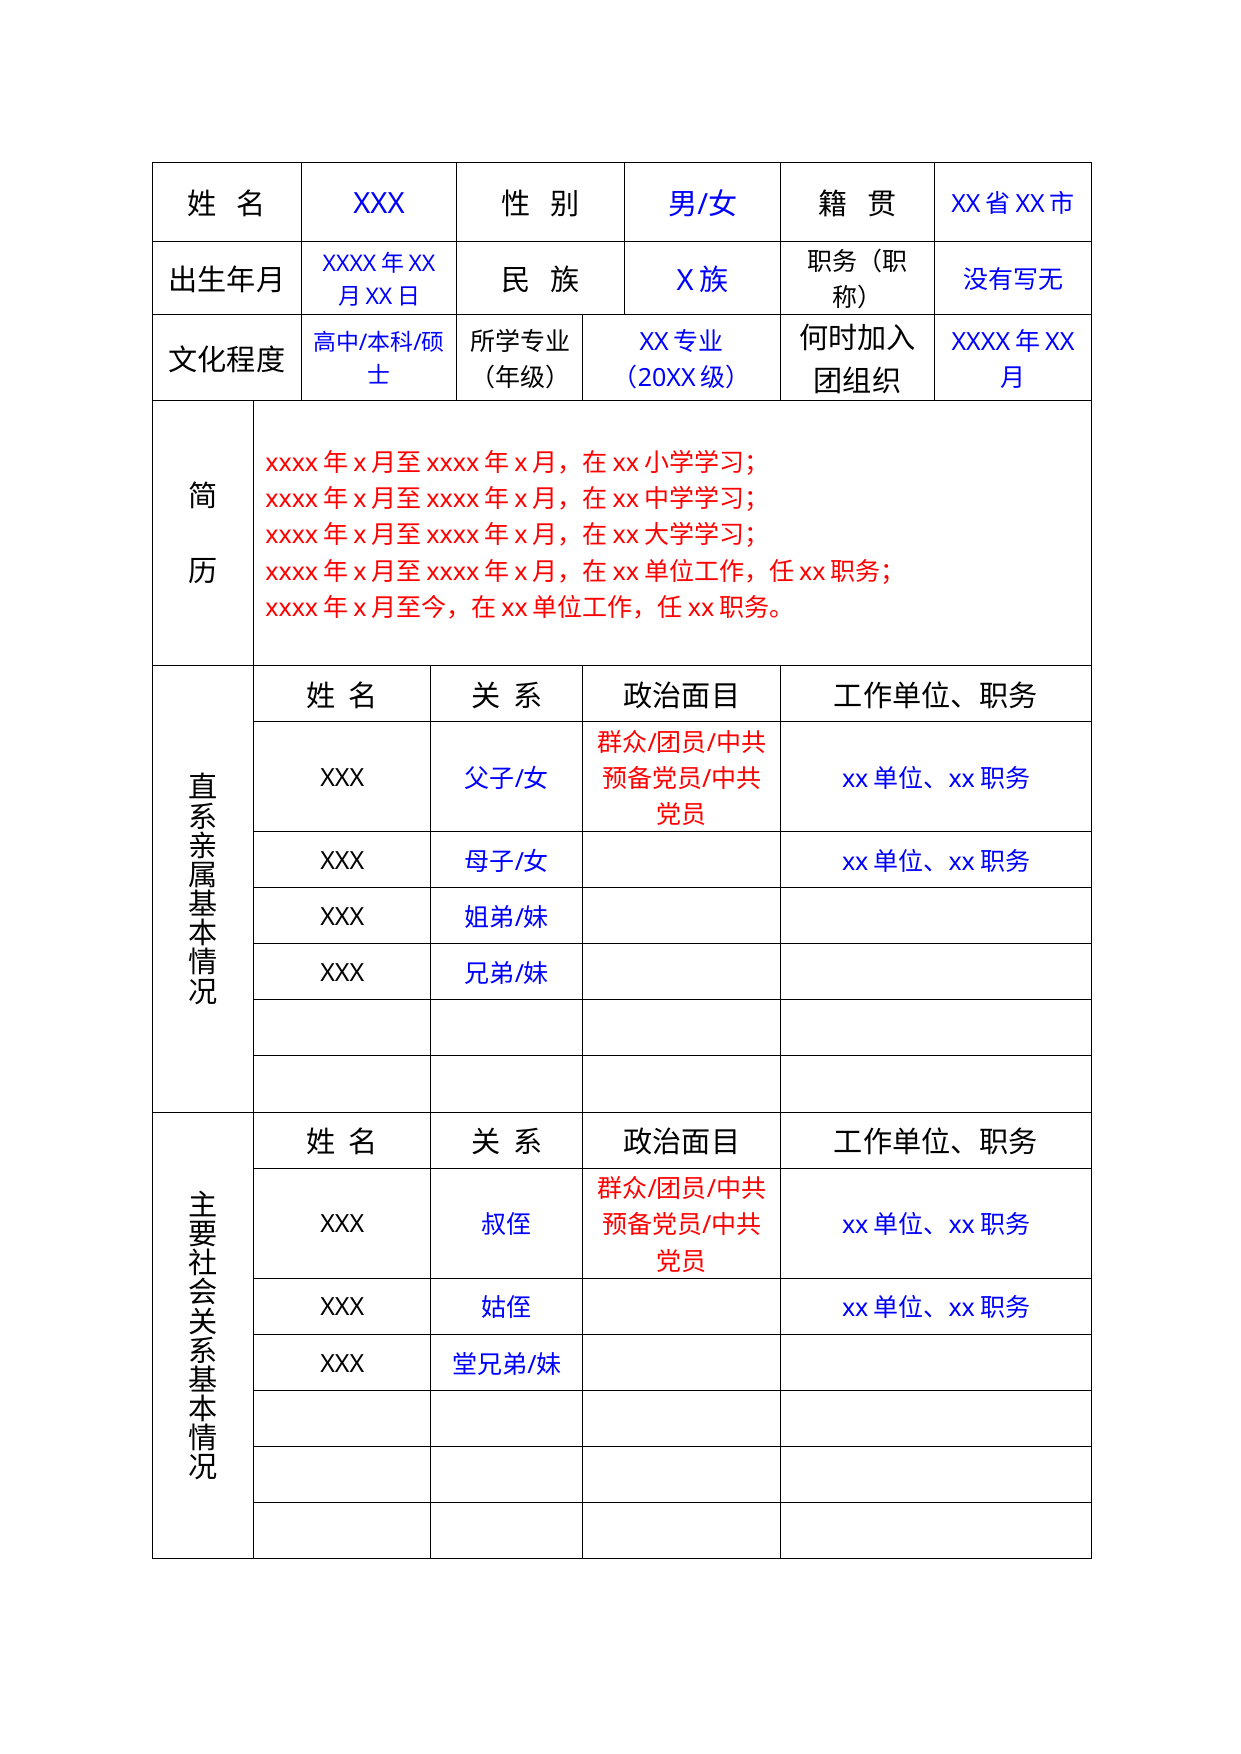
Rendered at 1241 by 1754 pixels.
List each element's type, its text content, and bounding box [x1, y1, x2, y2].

table_cell [781, 944, 1091, 999]
table_header 男/女 [625, 163, 780, 241]
table_cell XXX [254, 944, 430, 999]
table_cell [431, 1000, 582, 1055]
table_cell XXX [254, 1335, 430, 1390]
table_cell [431, 1503, 582, 1558]
table_cell [781, 1503, 1091, 1558]
table_cell [254, 1503, 430, 1558]
table_cell [254, 1056, 430, 1112]
table_header 姓 名 [153, 163, 301, 241]
table_cell 文化程度 [153, 315, 301, 400]
table_cell XXX [254, 888, 430, 943]
table_header XXX [302, 163, 456, 241]
table_cell [431, 1056, 582, 1112]
table_cell 政治面目 [583, 1113, 780, 1168]
table_cell XXX [254, 832, 430, 887]
table_cell 简 历 [153, 401, 253, 665]
table_cell 堂兄弟/妹 [431, 1335, 582, 1390]
table_cell 关 系 [431, 666, 582, 721]
table_cell 职务（职称） [781, 242, 934, 314]
table_cell [583, 832, 780, 887]
table_cell 工作单位、职务 [781, 666, 1091, 721]
table_cell [583, 888, 780, 943]
table_cell [583, 1000, 780, 1055]
table_cell 工作单位、职务 [781, 1113, 1091, 1168]
table_cell 群众/团员/中共预备党员/中共党员 [583, 722, 780, 831]
table_cell [583, 1279, 780, 1334]
table_cell xx单位、xx职务 [781, 832, 1091, 887]
table_cell [781, 1000, 1091, 1055]
table_cell [583, 944, 780, 999]
table_cell [431, 1447, 582, 1502]
table_cell 姓 名 [254, 1113, 430, 1168]
table_cell [781, 1056, 1091, 1112]
table_header 籍 贯 [781, 163, 934, 241]
table_cell [583, 1391, 780, 1446]
table_cell 所学专业 （年级） [457, 315, 582, 400]
table_cell 兄弟/妹 [431, 944, 582, 999]
table_cell XXX [254, 1169, 430, 1277]
table_cell [254, 1000, 430, 1055]
table_cell 何时加入团组织 [781, 315, 934, 400]
table_cell [583, 1056, 780, 1112]
table_cell X族 [625, 242, 780, 314]
table_cell xx单位、xx职务 [781, 722, 1091, 831]
table_cell [583, 1447, 780, 1502]
table_cell 叔侄 [431, 1169, 582, 1277]
table_cell [583, 1335, 780, 1390]
table_cell [431, 1391, 582, 1446]
table_cell 直系亲属基本情况 [153, 666, 253, 1112]
table_cell 出生年月 [153, 242, 301, 314]
table_cell XXX [254, 1279, 430, 1334]
table_cell 群众/团员/中共预备党员/中共党员 [583, 1169, 780, 1277]
table_header 性 别 [457, 163, 624, 241]
table_cell [781, 1391, 1091, 1446]
table_cell 没有写无 [935, 242, 1091, 314]
table_cell 主要社会关系基本情况 [153, 1113, 253, 1558]
table_cell XXXX年XX月 [935, 315, 1091, 400]
table_cell [781, 888, 1091, 943]
table_cell 母子/女 [431, 832, 582, 887]
table_cell 父子/女 [431, 722, 582, 831]
table_cell 姑侄 [431, 1279, 582, 1334]
table_cell [254, 1391, 430, 1446]
table_cell 政治面目 [583, 666, 780, 721]
table_cell XX专业 （20XX级） [583, 315, 780, 400]
table_cell XXXX年XX月XX日 [302, 242, 456, 314]
table_cell xx单位、xx职务 [781, 1279, 1091, 1334]
table_cell 民 族 [457, 242, 624, 314]
table_cell XXX [254, 722, 430, 831]
table_cell 姓 名 [254, 666, 430, 721]
table_cell xx单位、xx职务 [781, 1169, 1091, 1277]
table_header XX省XX市 [935, 163, 1091, 241]
table_cell 高中/本科/硕士 [302, 315, 456, 400]
table_cell [781, 1447, 1091, 1502]
table_cell [781, 1335, 1091, 1390]
table_cell [254, 1447, 430, 1502]
table_cell [583, 1503, 780, 1558]
table_cell 关 系 [431, 1113, 582, 1168]
table_cell 姐弟/妹 [431, 888, 582, 943]
table_cell xxxx年x月至xxxx年x月，在xx小学学习； xxxx年x月至xxxx年x月，在xx中学学习； xxxx年x月至xxxx年x月，在xx大学学习； xxxx年x月至xxxx年x月，在xx单位工作，任xx职务； xxxx年x月至今，在xx单位工作，任xx职务。 [254, 401, 1091, 665]
